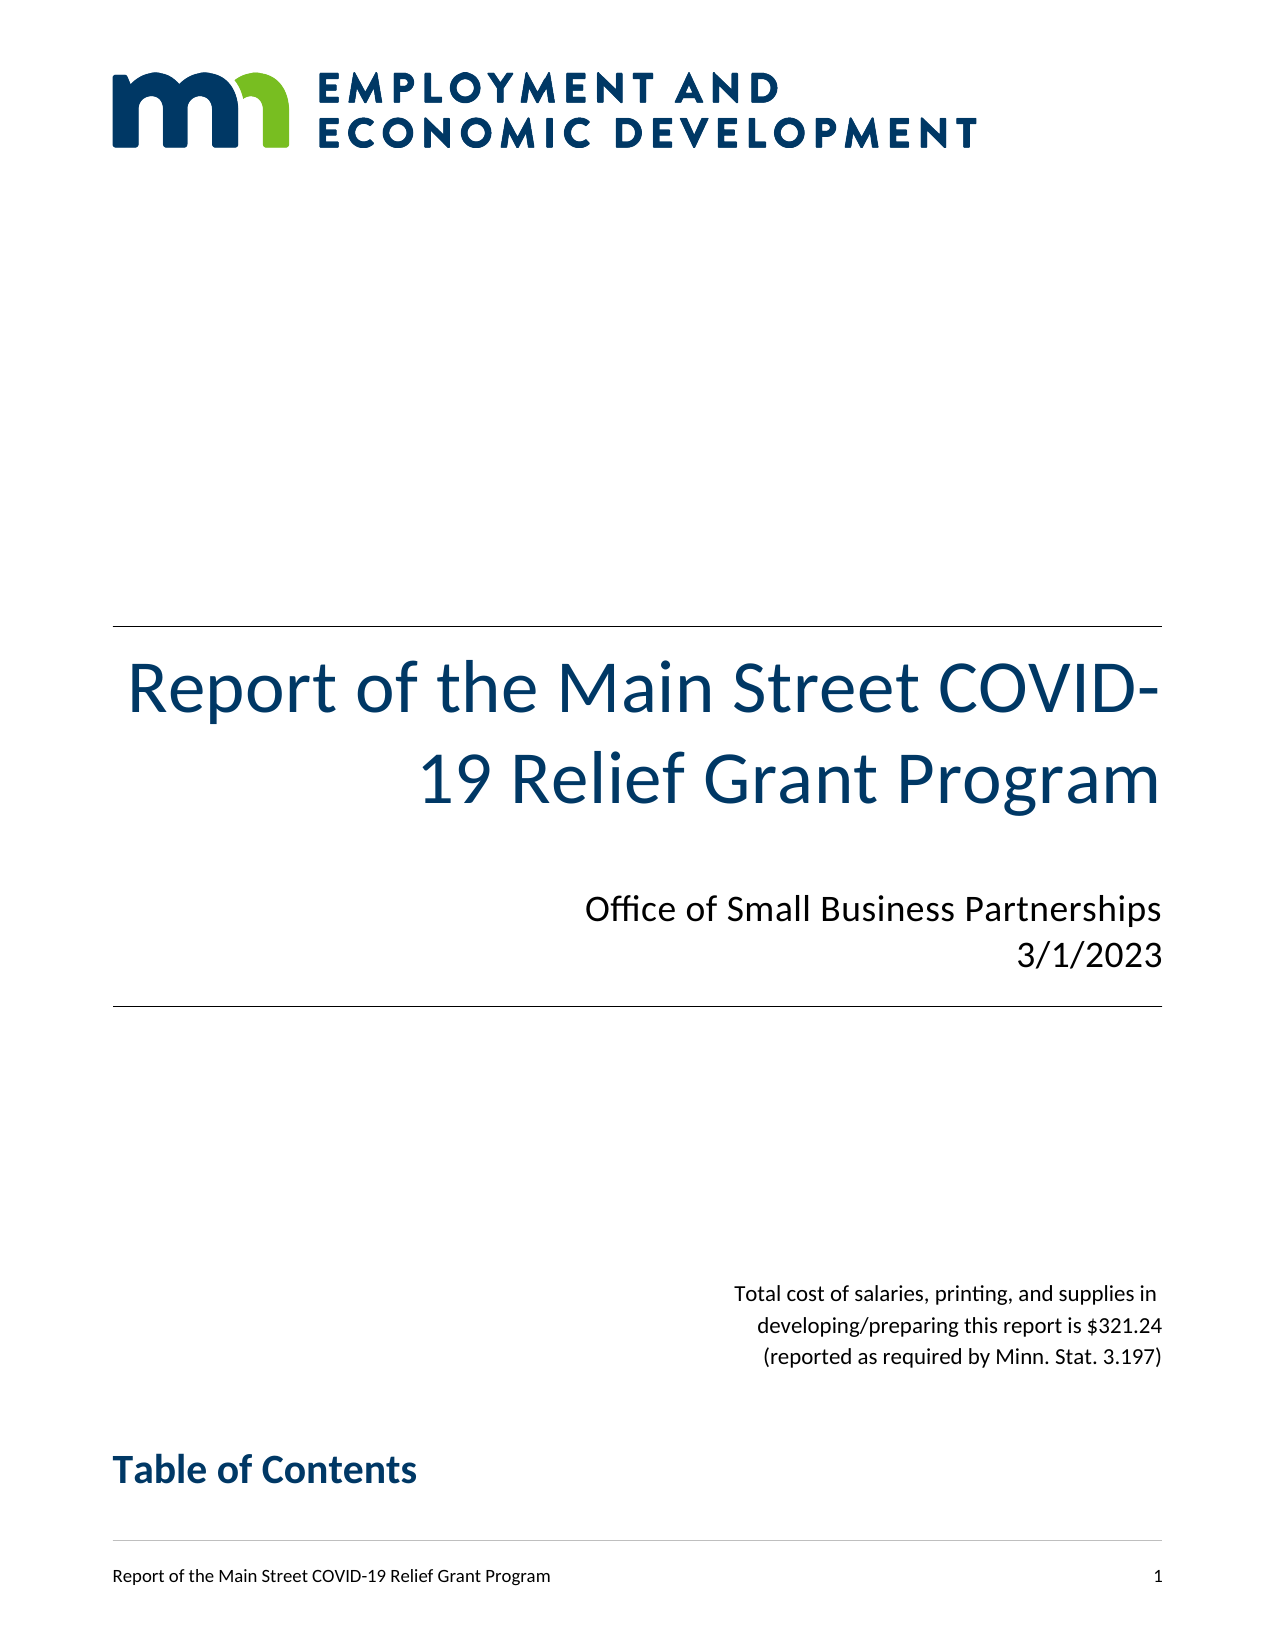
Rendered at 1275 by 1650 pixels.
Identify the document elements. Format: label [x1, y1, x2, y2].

picture [112, 72, 977, 148]
